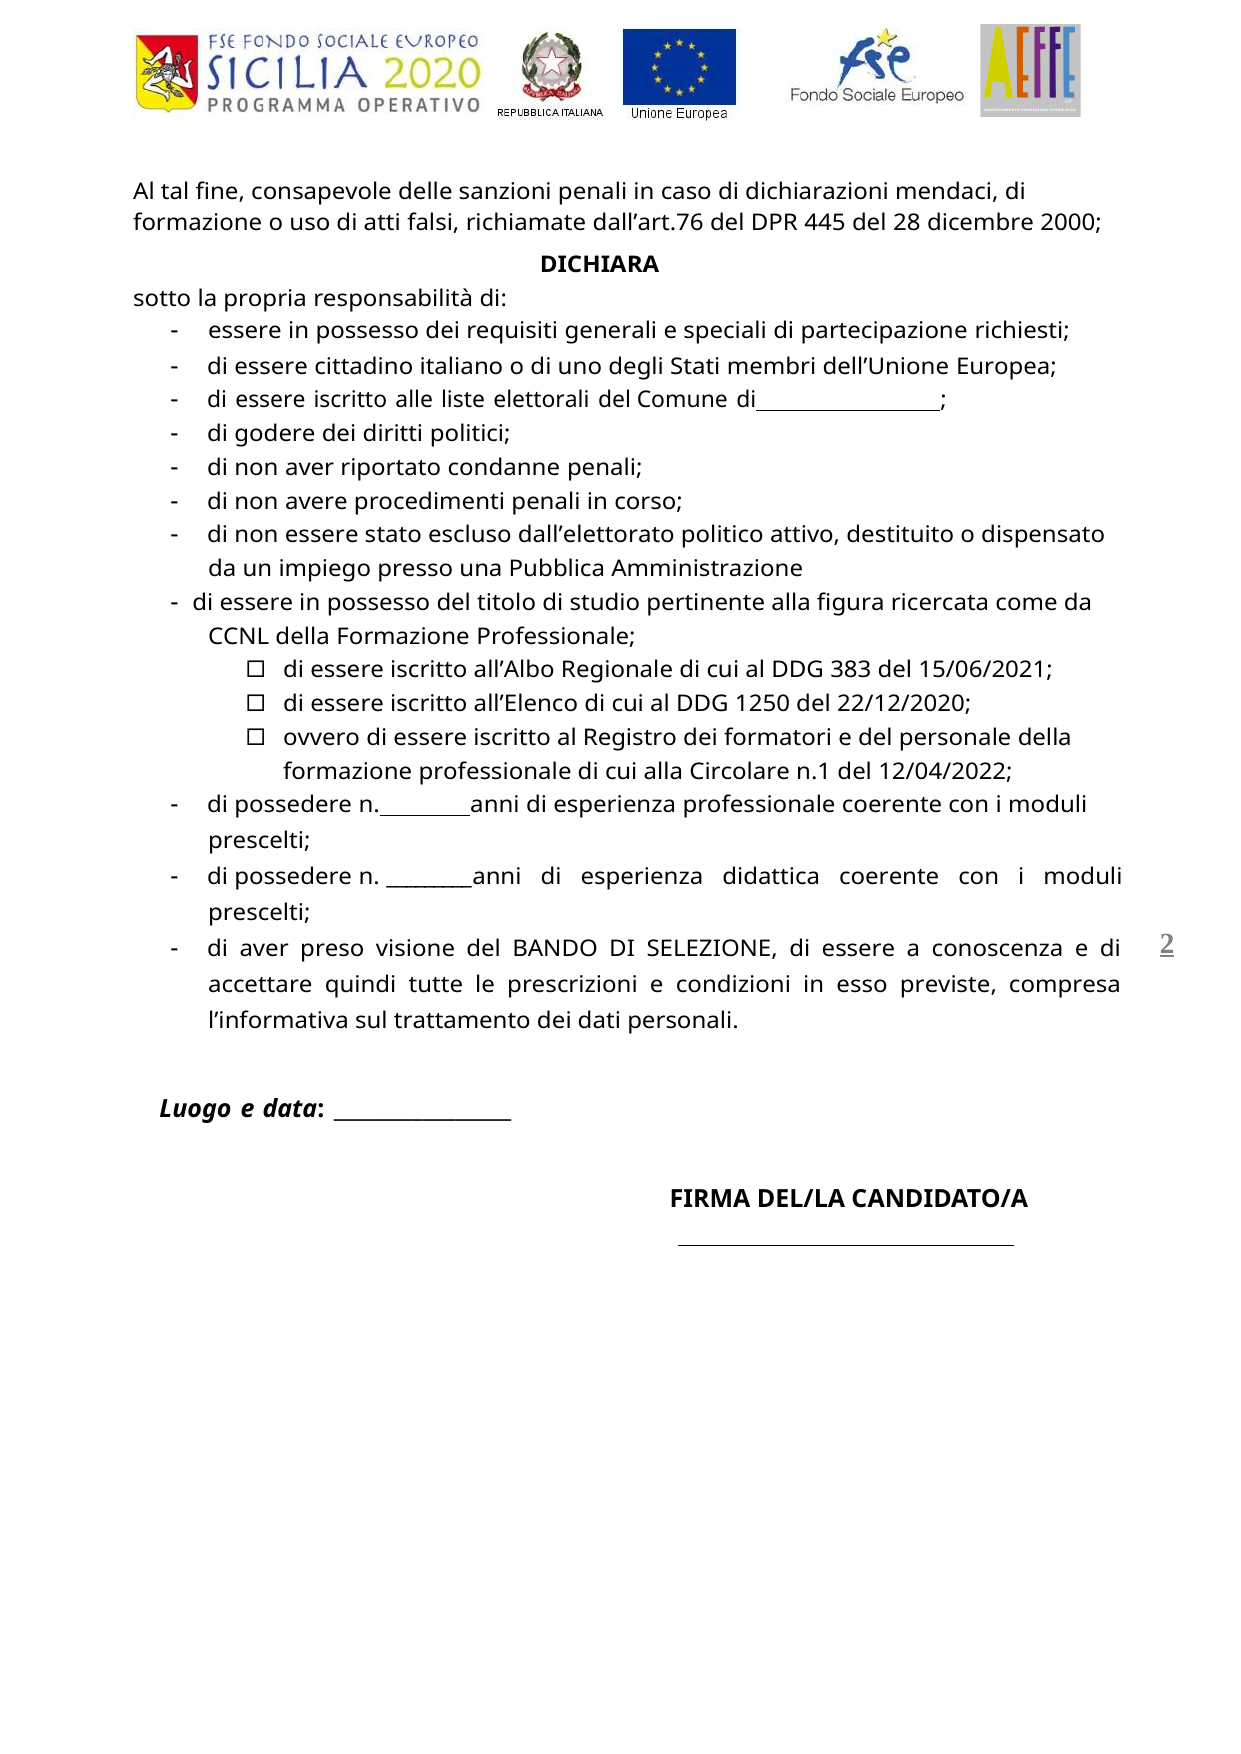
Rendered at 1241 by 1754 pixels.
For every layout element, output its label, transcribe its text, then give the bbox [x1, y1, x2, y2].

text sotto la propria responsabilità di: [133, 282, 1122, 314]
list di non aver riportato condanne penali; [170, 451, 1122, 482]
list di possedere n. anni di esperienza professionale coerente con i moduli prescelti; [170, 788, 1122, 856]
list di essere iscritto all’Elenco di cui al DDG 1250 del 22/12/2020; [245, 687, 1122, 718]
list di non avere procedimenti penali in corso; [170, 485, 1122, 516]
list essere in possesso dei requisiti generali e speciali di partecipazione richiesti; [170, 314, 1122, 345]
list di possedere n. _ anni di esperienza didattica coerente con i moduli prescelti; [170, 860, 1122, 927]
list di essere iscritto all’Albo Regionale di cui al DDG 383 del 15/06/2021; [245, 653, 1122, 685]
subtitle FIRMA DEL/LA CANDIDATO/A [576, 1181, 1122, 1215]
list di aver preso visione del BANDO DI SELEZIONE, di essere a conoscenza e di accettare quindi tutte le prescrizioni e condizioni in esso previste, compresa l’informativa sul trattamento dei dati personali. [170, 932, 1122, 1035]
picture [133, 28, 968, 121]
text DICHIARA [162, 247, 1036, 279]
list di essere iscritto alle liste elettorali del Comune di ; [170, 383, 1122, 415]
picture [980, 24, 1081, 117]
text Luogo e data: ________________ [159, 1091, 1122, 1125]
list di godere dei diritti politici; [170, 417, 1122, 448]
list di essere cittadino italiano o di uno degli Stati membri dell’Unione Europea; [170, 350, 1122, 381]
text Al tal fine, consapevole delle sanzioni penali in caso di dichiarazioni mendaci, di formazione o uso di atti falsi, richiamate dall’art.76 del DPR 445 del 28 dicembre 2000; [133, 175, 1122, 238]
list di non essere stato escluso dall’elettorato politico attivo, destituito o dispensato da un impiego presso una Pubblica Amministrazione [170, 518, 1122, 583]
list di essere in possesso del titolo di studio pertinente alla figura ricercata come da CCNL della Formazione Professionale; [170, 586, 1122, 651]
list ovvero di essere iscritto al Registro dei formatori e del personale della formazione professionale di cui alla Circolare n.1 del 12/04/2022; [245, 721, 1122, 786]
